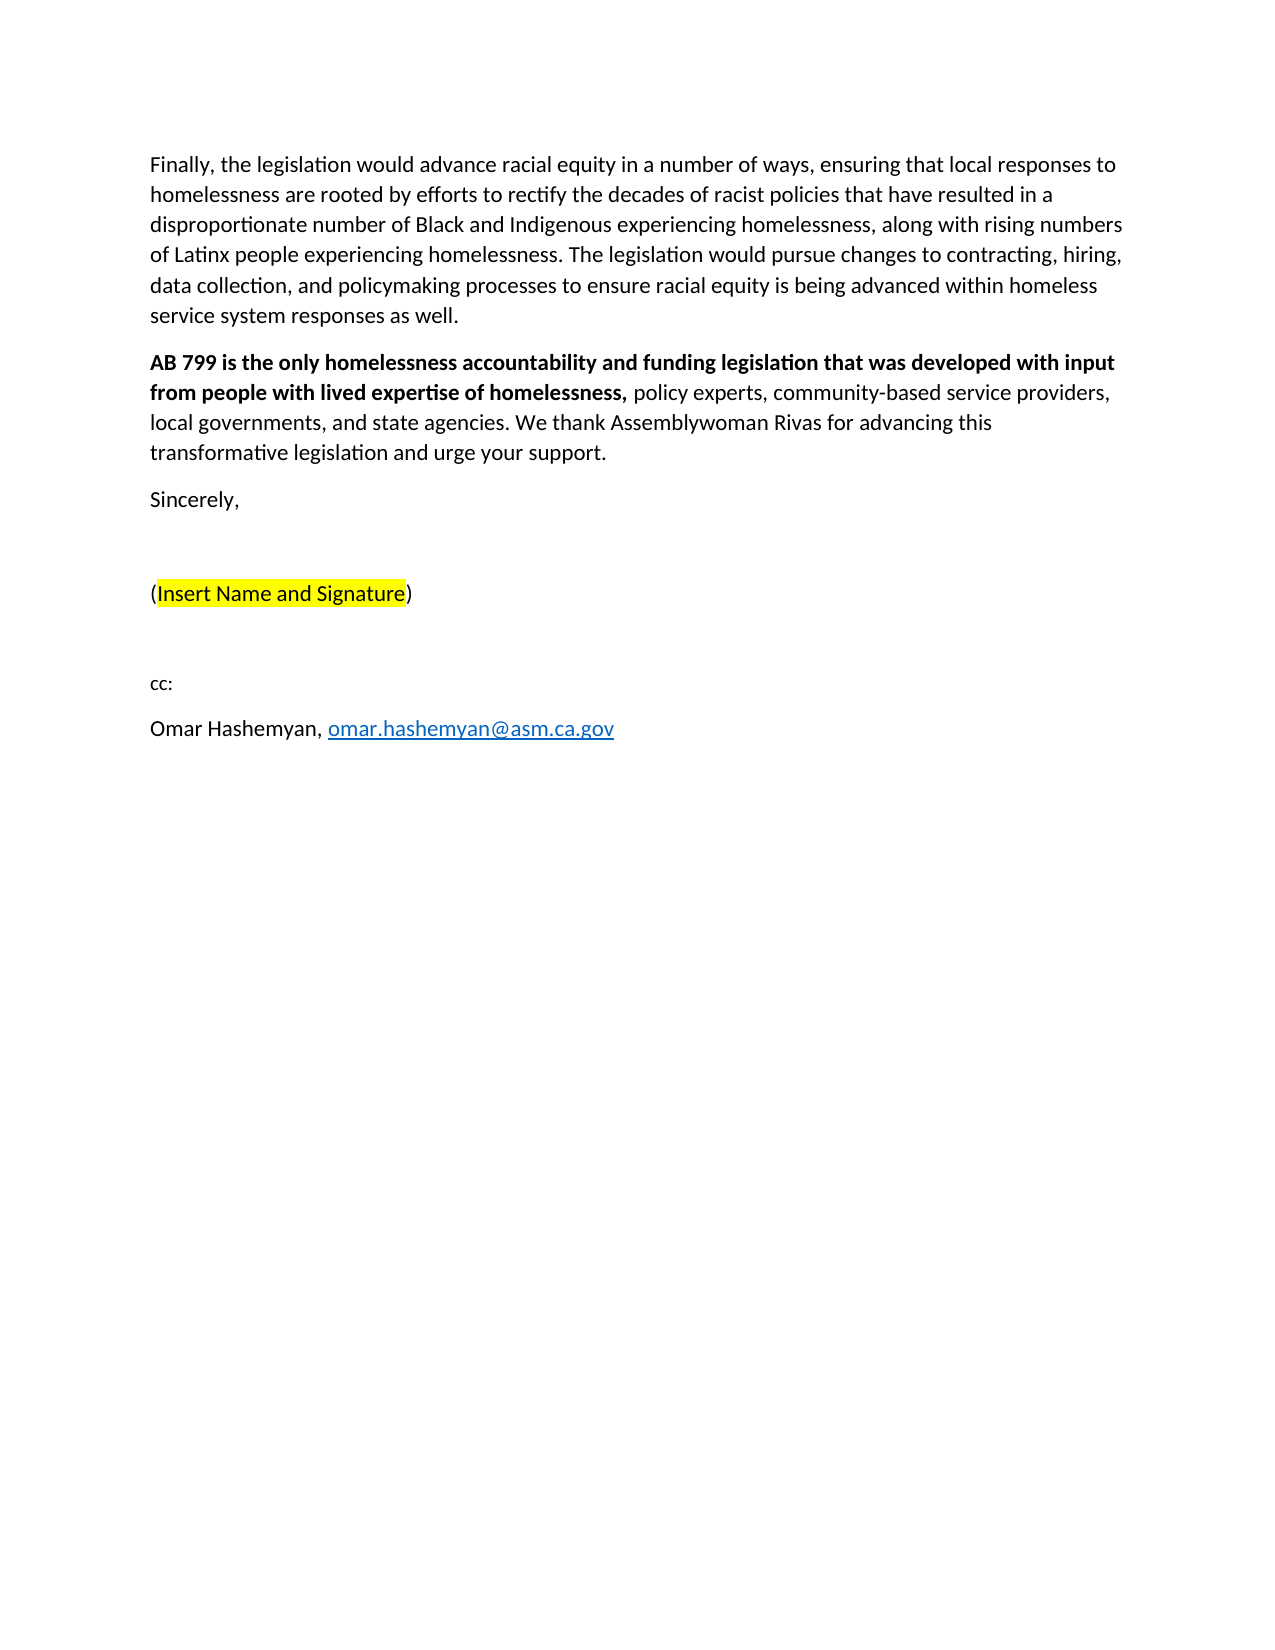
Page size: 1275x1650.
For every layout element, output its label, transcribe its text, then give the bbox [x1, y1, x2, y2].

text (Insert Name and Signature) [406, 579, 1125, 607]
text Finally, the legislation would advance racial equity in a number of ways, ensuring that local responses to homelessness are rooted by efforts to rectify the decades of racist policies that have resulted in a disproportionate number of Black and Indigenous experiencing homelessness, along with rising numbers of Latinx people experiencing homelessness. The legislation would pursue changes to contracting, hiring, data collection, and policymaking processes to ensure racial equity is being advanced within homeless service system responses as well. [150, 150, 1125, 329]
text cc: [150, 670, 1125, 696]
text Omar Hashemyan, omar.hashemyan@asm.ca.gov [150, 714, 1125, 772]
text AB 799 is the only homelessness accountability and funding legislation that was developed with input from people with lived expertise of homelessness, policy experts, community-based service providers, local governments, and state agencies. We thank Assemblywoman Rivas for advancing this transformative legislation and urge your support. [150, 348, 1125, 467]
text Sincerely, [150, 485, 1125, 513]
